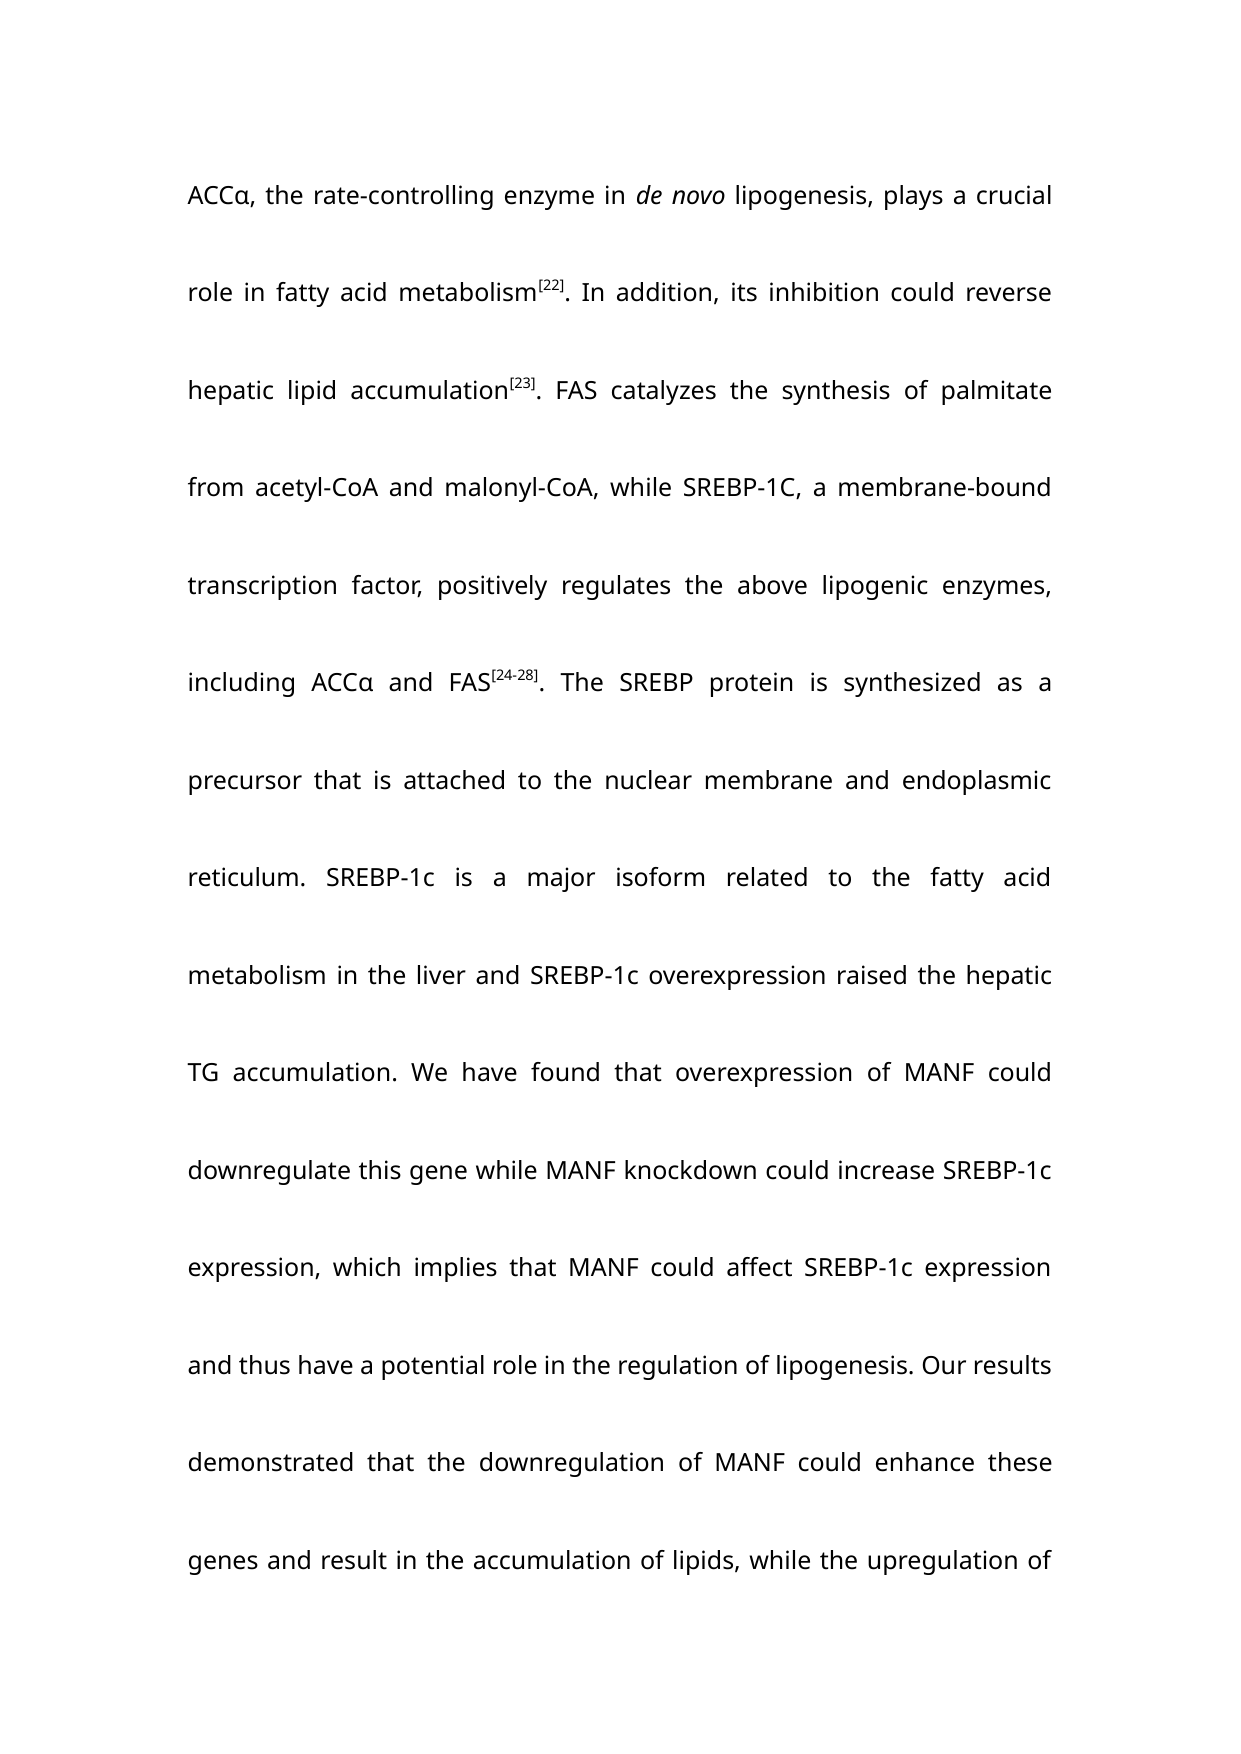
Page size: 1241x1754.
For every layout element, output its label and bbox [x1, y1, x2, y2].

text [187, 162, 1053, 1592]
